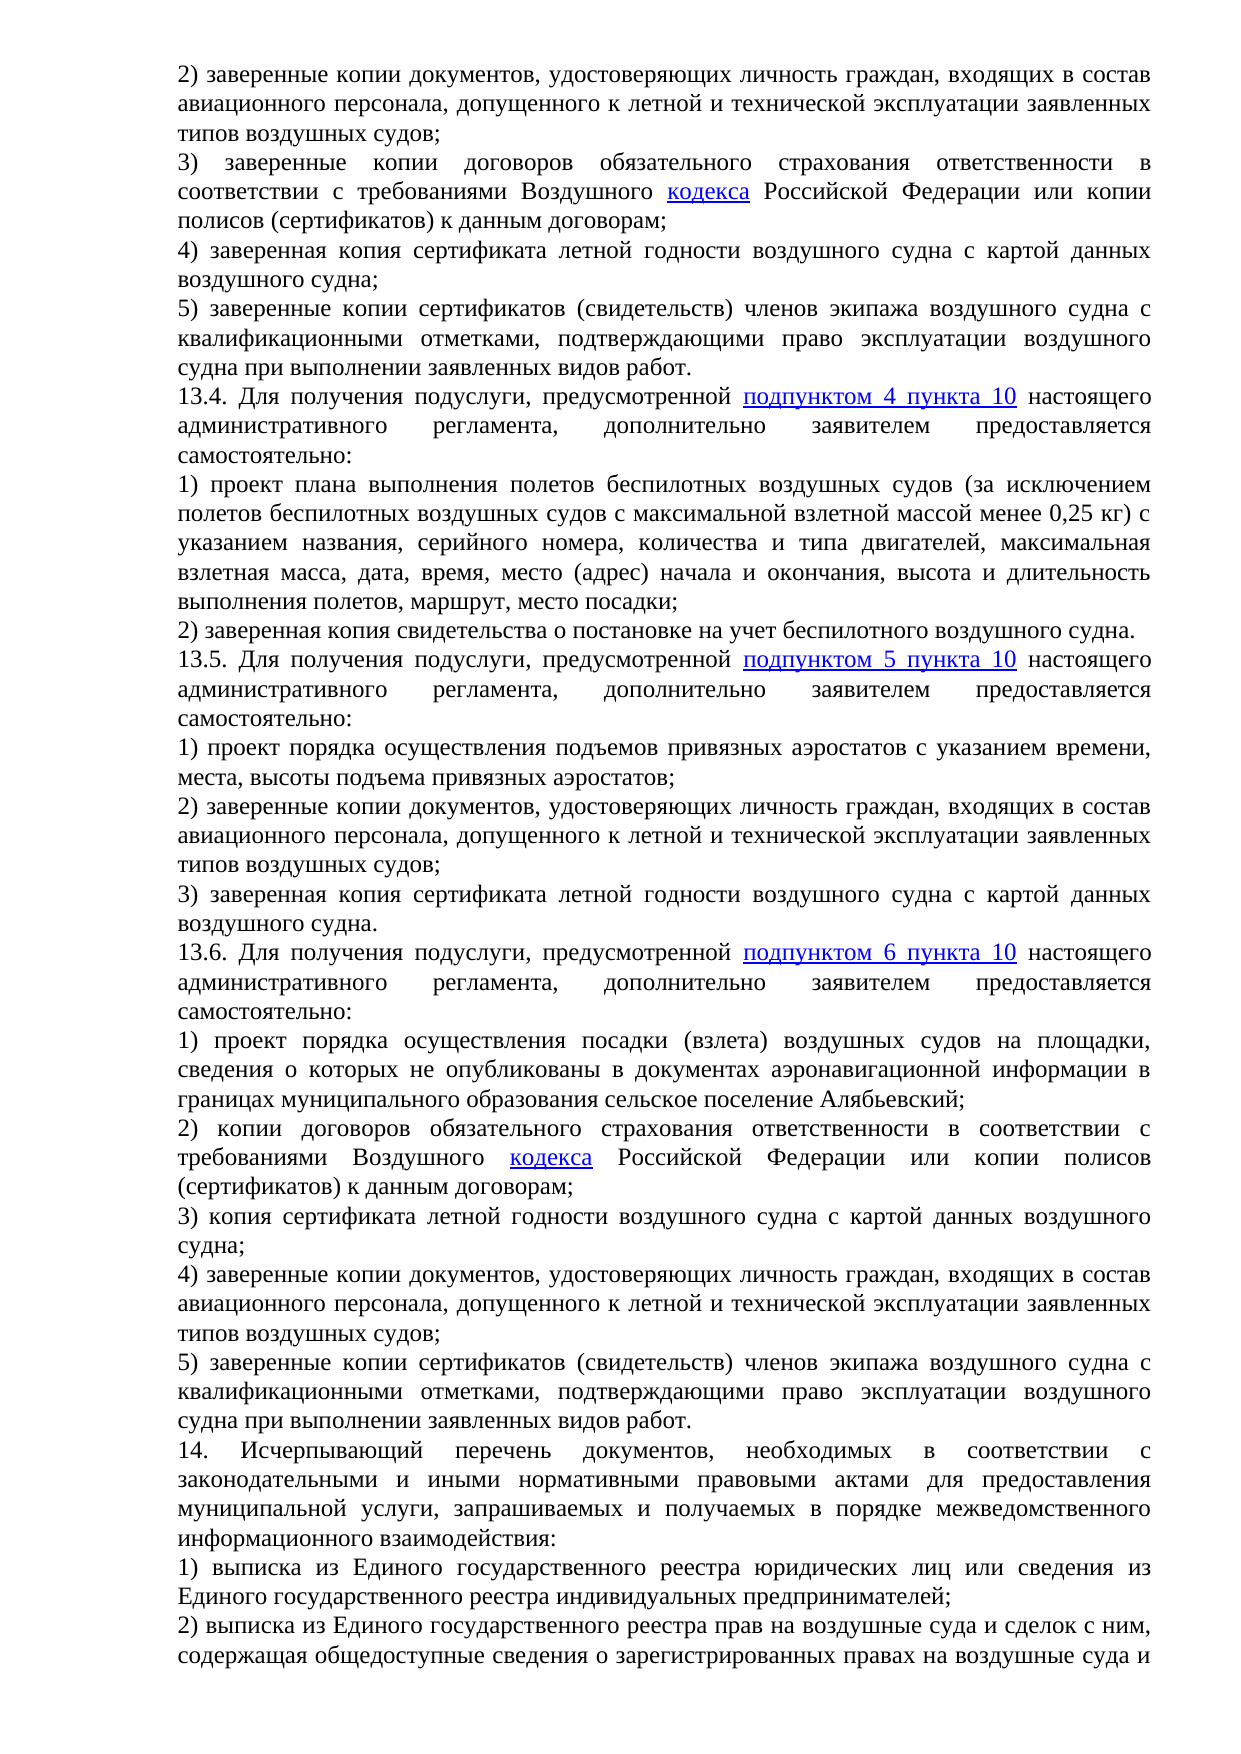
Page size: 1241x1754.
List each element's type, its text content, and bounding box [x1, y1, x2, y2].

text 2) заверенная копия свидетельства о постановке на учет беспилотного воздушного судна. [177, 615, 1152, 644]
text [177, 1611, 1152, 1669]
text 3) заверенная копия сертификата летной годности воздушного судна с картой данных воздушного судна. [177, 879, 1152, 937]
text 13.5. Для получения подуслуги, предусмотренной подпунктом 5 пункта 10 настоящего административного регламента, дополнительно заявителем предоставляется самостоятельно: [177, 644, 1152, 732]
text 13.4. Для получения подуслуги, предусмотренной подпунктом 4 пункта 10 настоящего административного регламента, дополнительно заявителем предоставляется самостоятельно: [177, 381, 1152, 469]
text 14. Исчерпывающий перечень документов, необходимых в соответствии с законодательными и иными нормативными правовыми актами для предоставления муниципальной услуги, запрашиваемых и получаемых в порядке межведомственного информационного взаимодействия: [177, 1435, 1152, 1552]
text 4) заверенная копия сертификата летной годности воздушного судна с картой данных воздушного судна; [177, 235, 1152, 293]
text 4) заверенные копии документов, удостоверяющих личность граждан, входящих в состав авиационного персонала, допущенного к летной и технической эксплуатации заявленных типов воздушных судов; [177, 1259, 1152, 1347]
text 3) копия сертификата летной годности воздушного судна с картой данных воздушного судна; [177, 1201, 1152, 1259]
text 2) копии договоров обязательного страхования ответственности в соответствии с требованиями Воздушного кодекса Российской Федерации или копии полисов (сертификатов) к данным договорам; [177, 1113, 1152, 1201]
text 1) проект порядка осуществления посадки (взлета) воздушных судов на площадки, сведения о которых не опубликованы в документах аэронавигационной информации в границах муниципального образования сельское поселение Алябьевский; [177, 1025, 1152, 1113]
text 1) проект порядка осуществления подъемов привязных аэростатов с указанием времени, места, высоты подъема привязных аэростатов; [177, 732, 1152, 791]
text 13.6. Для получения подуслуги, предусмотренной подпунктом 6 пункта 10 настоящего административного регламента, дополнительно заявителем предоставляется самостоятельно: [177, 937, 1152, 1025]
text 1) проект плана выполнения полетов беспилотных воздушных судов (за исключением полетов беспилотных воздушных судов с максимальной взлетной массой менее 0,25 кг) с указанием названия, серийного номера, количества и типа двигателей, максимальная взлетная масса, дата, время, место (адрес) начала и окончания, высота и длительность выполнения полетов, маршрут, место посадки; [177, 469, 1152, 615]
text 1) выписка из Единого государственного реестра юридических лиц или сведения из Единого государственного реестра индивидуальных предпринимателей; [177, 1552, 1152, 1611]
